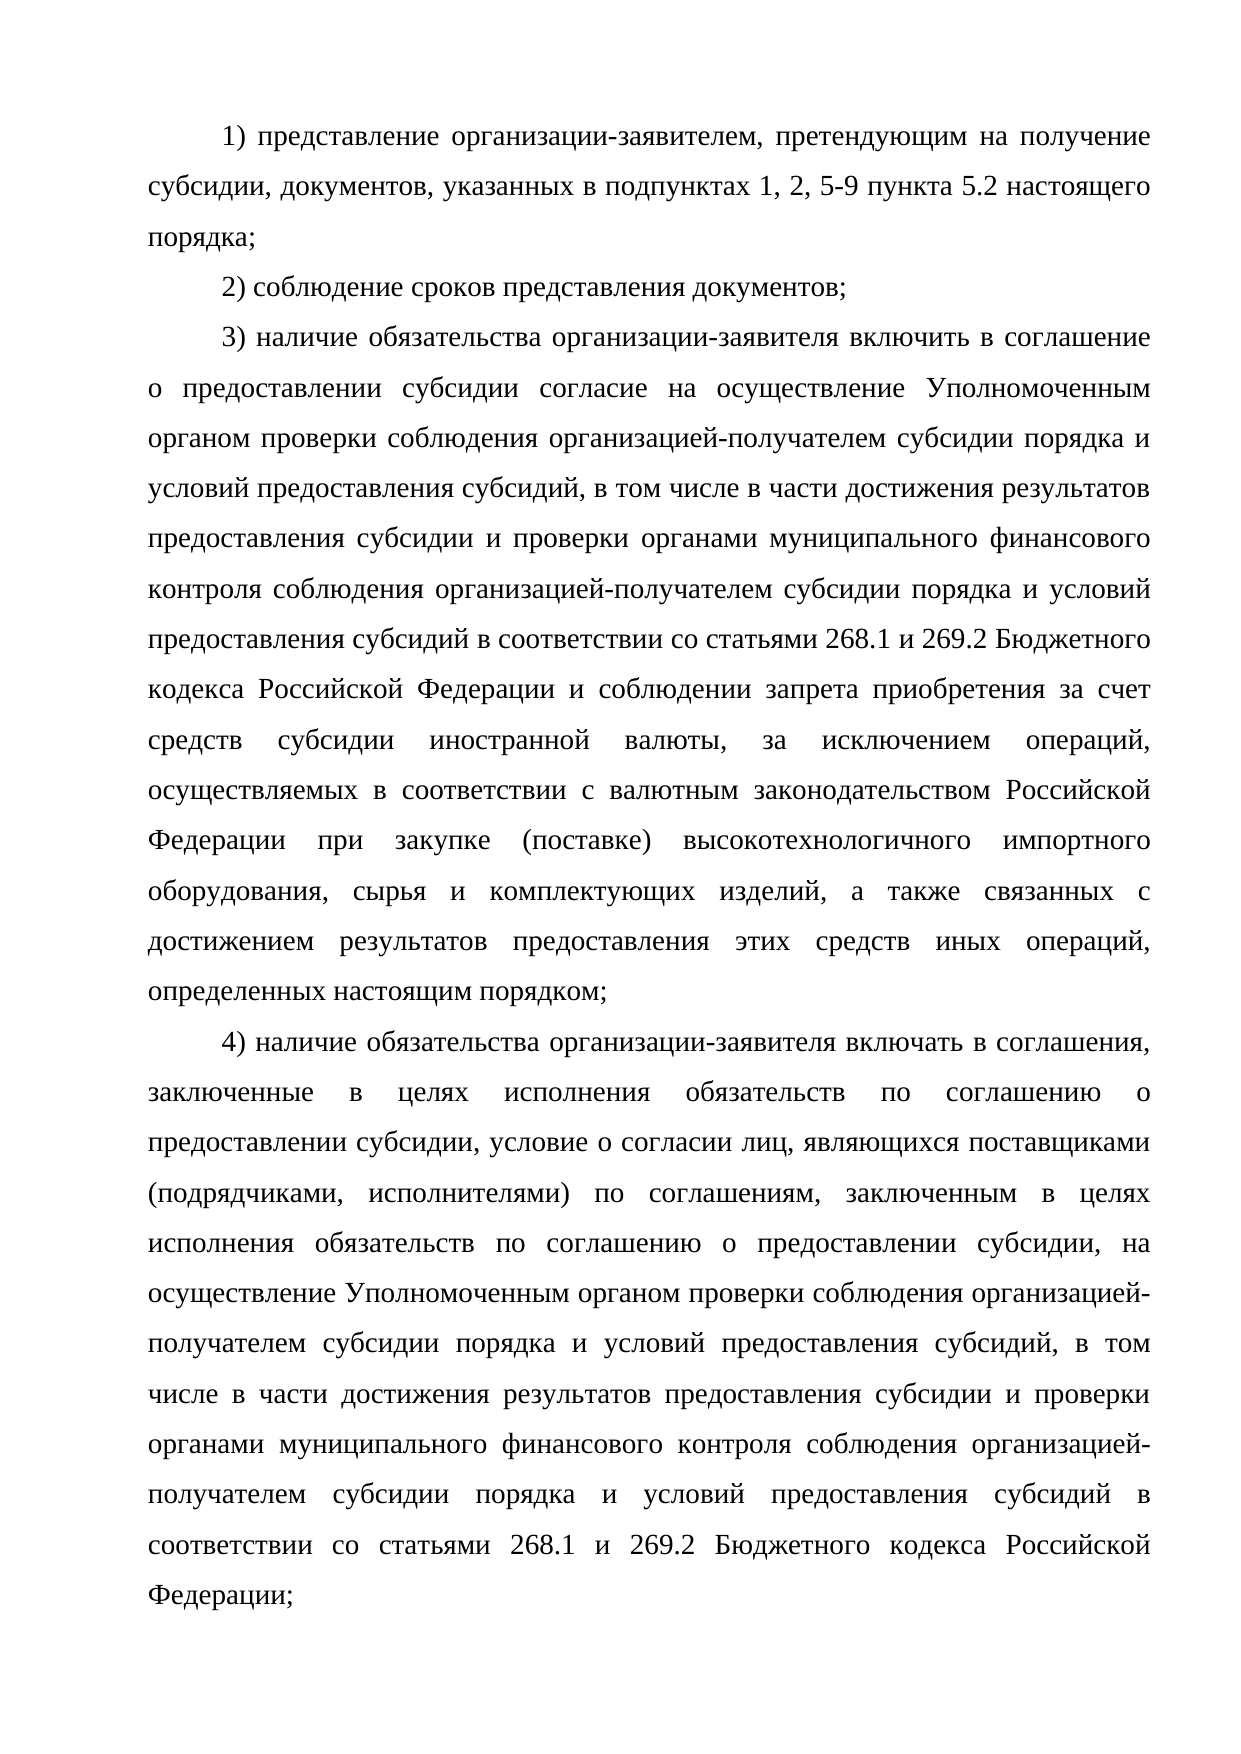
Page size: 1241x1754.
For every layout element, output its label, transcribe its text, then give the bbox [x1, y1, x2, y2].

text 2) соблюдение сроков представления документов; [148, 269, 1152, 303]
text 3) наличие обязательства организации-заявителя включить в соглашение о предоставлении субсидии согласие на осуществление Уполномоченным органом проверки соблюдения организацией-получателем субсидии порядка и условий предоставления субсидий, в том числе в части достижения результатов предоставления субсидии и проверки органами муниципального финансового контроля соблюдения организацией-получателем субсидии порядка и условий предоставления субсидий в соответствии со статьями 268.1 и 269.2 Бюджетного кодекса Российской Федерации и соблюдении запрета приобретения за счет средств субсидии иностранной валюты, за исключением операций, осуществляемых в соответствии с валютным законодательством Российской Федерации при закупке (поставке) высокотехнологичного импортного оборудования, сырья и комплектующих изделий, а также связанных с достижением результатов предоставления этих средств иных операций, определенных настоящим порядком; [148, 319, 1152, 1007]
text 4) наличие обязательства организации-заявителя включать в соглашения, заключенные в целях исполнения обязательств по соглашению о предоставлении субсидии, условие о согласии лиц, являющихся поставщиками (подрядчиками, исполнителями) по соглашениям, заключенным в целях исполнения обязательств по соглашению о предоставлении субсидии, на осуществление Уполномоченным органом проверки соблюдения организацией-получателем субсидии порядка и условий предоставления субсидий, в том числе в части достижения результатов предоставления субсидии и проверки органами муниципального финансового контроля соблюдения организацией-получателем субсидии порядка и условий предоставления субсидий в соответствии со статьями 268.1 и 269.2 Бюджетного кодекса Российской Федерации; [148, 1024, 1152, 1611]
text 1) представление организации-заявителем, претендующим на получение субсидии, документов, указанных в подпунктах 1, 2, 5-9 пункта 5.2 настоящего порядка; [148, 118, 1152, 252]
